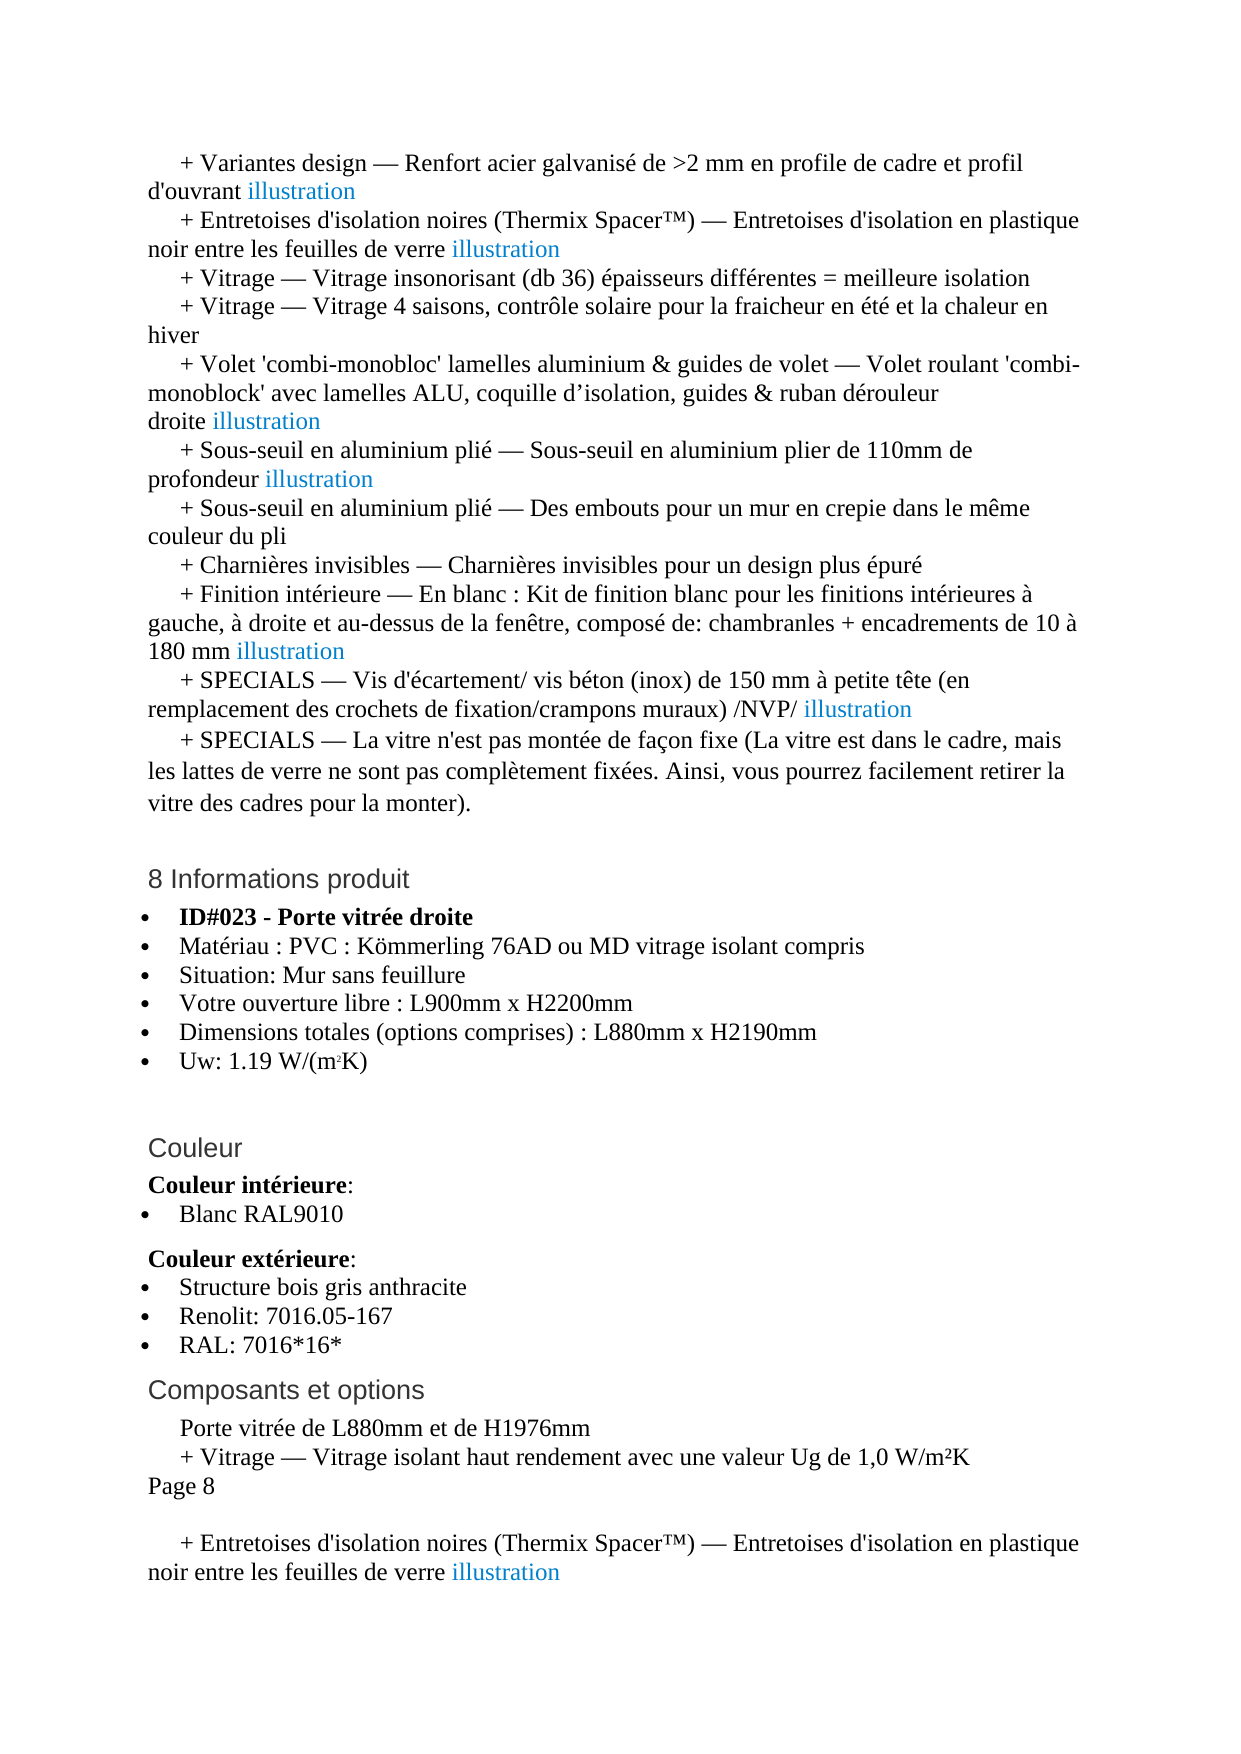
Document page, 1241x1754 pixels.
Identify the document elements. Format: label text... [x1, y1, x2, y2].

list Renolit: 7016.05-167 [141, 1301, 1093, 1330]
text Couleur [148, 1132, 1093, 1163]
text  + Volet 'combi-monobloc' lamelles aluminium & guides de volet — Volet roulant 'combi-monoblock' avec lamelles ALU, coquille d’isolation, guides & ruban dérouleur droite illustration [148, 349, 1093, 435]
text  + Vitrage — Vitrage 4 saisons, contrôle solaire pour la fraicheur en été et la chaleur en hiver [148, 291, 1093, 349]
list Matériau : PVC : Kömmerling 76AD ou MD vitrage isolant compris [141, 931, 1093, 960]
text  + Vitrage — Vitrage insonorisant (db 36) épaisseurs différentes = meilleure isolation [148, 263, 1093, 291]
list RAL: 7016*16* [141, 1330, 1093, 1359]
text  + SPECIALS — Vis d'écartement/ vis béton (inox) de 150 mm à petite tête (en remplacement des crochets de fixation/crampons muraux) /NVP/ illustration [148, 665, 1093, 723]
text Composants et options [148, 1374, 1093, 1406]
text Couleur extérieure: [148, 1244, 1093, 1272]
text  + Entretoises d'isolation noires (Thermix Spacer™) — Entretoises d'isolation en plastique noir entre les feuilles de verre illustration [148, 1528, 1093, 1586]
text Couleur intérieure: [148, 1171, 1093, 1199]
text  + Vitrage — Vitrage isolant haut rendement avec une valeur Ug de 1,0 W/m²K [148, 1442, 1093, 1471]
text  + Charnières invisibles — Charnières invisibles pour un design plus épuré [148, 550, 1093, 579]
list Votre ouverture libre : L900mm x H2200mm [141, 988, 1093, 1017]
text  + Sous-seuil en aluminium plié — Sous-seuil en aluminium plier de 110mm de profondeur illustration [148, 435, 1093, 493]
list Blanc RAL9010 [141, 1199, 1093, 1228]
list Situation: Mur sans feuillure [141, 960, 1093, 988]
text  Porte vitrée de L880mm et de H1976mm [148, 1413, 1093, 1442]
text 8 Informations produit [148, 863, 1093, 894]
list Structure bois gris anthracite [141, 1272, 1093, 1301]
list ID#023 - Porte vitrée droite [141, 902, 1093, 931]
text  + Variantes design — Renfort acier galvanisé de >2 mm en profile de cadre et profil d'ouvrant illustration [148, 148, 1093, 205]
list Uw: 1.19 W/(m2K) [141, 1046, 1093, 1075]
text  + Entretoises d'isolation noires (Thermix Spacer™) — Entretoises d'isolation en plastique noir entre les feuilles de verre illustration [148, 205, 1093, 263]
text  + SPECIALS — La vitre n'est pas montée de façon fixe (La vitre est dans le cadre, mais les lattes de verre ne sont pas complètement fixées. Ainsi, vous pourrez facilement retirer la vitre des cadres pour la monter). [148, 723, 1093, 816]
text  + Sous-seuil en aluminium plié — Des embouts pour un mur en crepie dans le même couleur du pli [148, 493, 1093, 550]
text  + Finition intérieure — En blanc : Kit de finition blanc pour les finitions intérieures à gauche, à droite et au-dessus de la fenêtre, composé de: chambranles + encadrements de 10 à 180 mm illustration [148, 579, 1093, 665]
text Page 8 [148, 1471, 1093, 1500]
list Dimensions totales (options comprises) : L880mm x H2190mm [141, 1017, 1093, 1046]
